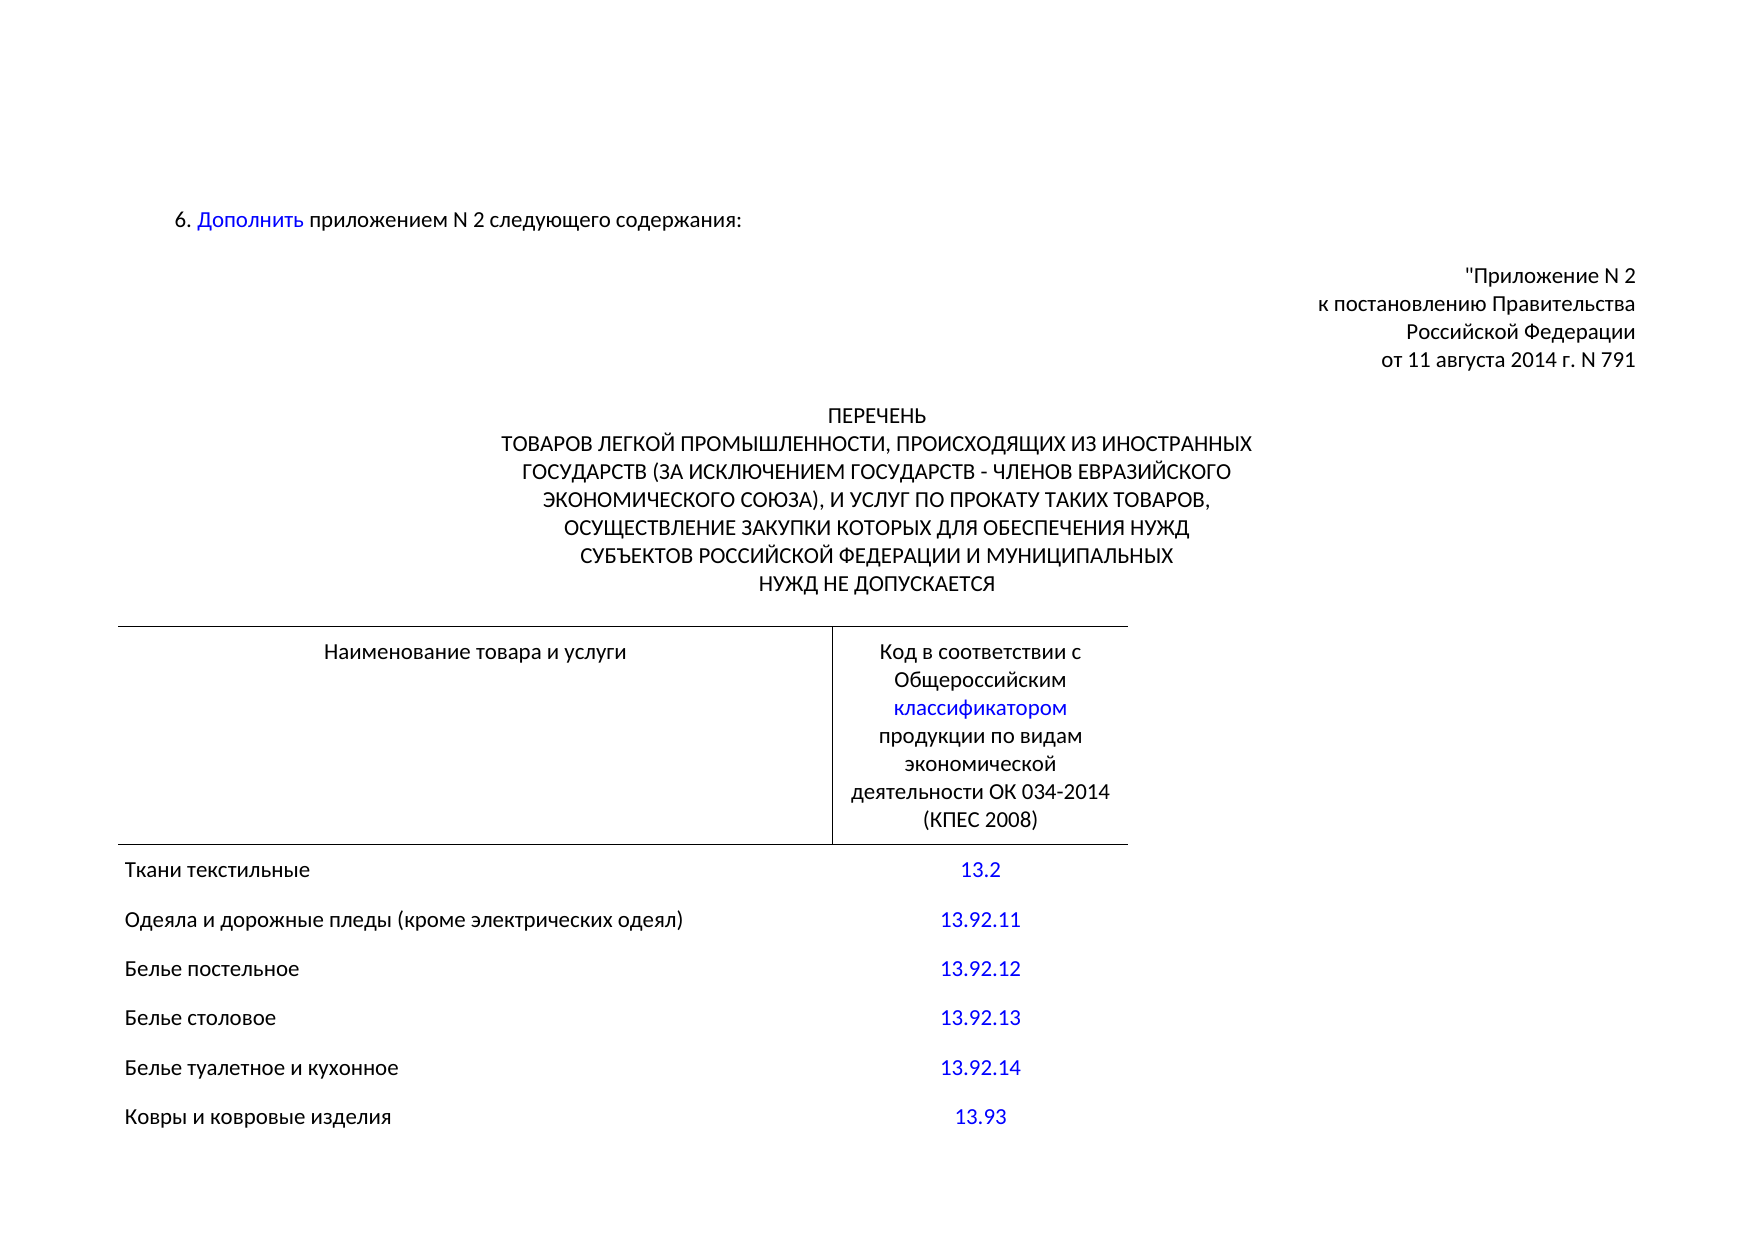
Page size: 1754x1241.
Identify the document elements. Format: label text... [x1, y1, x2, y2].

table_cell 13.2 [833, 845, 1128, 894]
table_cell Ковры и ковровые изделия [118, 1091, 833, 1141]
table_cell 13.92.11 [833, 894, 1128, 943]
table_cell 13.92.13 [833, 993, 1128, 1042]
table_cell Одеяла и дорожные пледы (кроме электрических одеял) [118, 894, 833, 943]
text ПЕРЕЧЕНЬ [118, 401, 1636, 429]
text "Приложение N 2 [118, 261, 1636, 289]
table_header Наименование товара и услуги [118, 627, 832, 844]
text ЭКОНОМИЧЕСКОГО СОЮЗА), И УСЛУГ ПО ПРОКАТУ ТАКИХ ТОВАРОВ, [118, 485, 1636, 513]
text СУБЪЕКТОВ РОССИЙСКОЙ ФЕДЕРАЦИИ И МУНИЦИПАЛЬНЫХ [118, 541, 1636, 569]
table_cell 13.92.14 [833, 1042, 1128, 1091]
text 6. Дополнить приложением N 2 следующего содержания: [118, 205, 1636, 233]
text ТОВАРОВ ЛЕГКОЙ ПРОМЫШЛЕННОСТИ, ПРОИСХОДЯЩИХ ИЗ ИНОСТРАННЫХ [118, 429, 1636, 457]
table_cell Белье столовое [118, 993, 833, 1042]
text ГОСУДАРСТВ (ЗА ИСКЛЮЧЕНИЕМ ГОСУДАРСТВ - ЧЛЕНОВ ЕВРАЗИЙСКОГО [118, 457, 1636, 485]
text от 11 августа 2014 г. N 791 [118, 345, 1636, 373]
table_cell 13.93 [833, 1091, 1128, 1141]
table_cell 13.92.12 [833, 944, 1128, 993]
table_cell Белье туалетное и кухонное [118, 1042, 833, 1091]
table_cell Ткани текстильные [118, 845, 833, 894]
text к постановлению Правительства [118, 289, 1636, 317]
text Российской Федерации [118, 317, 1636, 345]
text НУЖД НЕ ДОПУСКАЕТСЯ [118, 569, 1636, 597]
table_header Код в соответствии с Общероссийским классификатором продукции по видам экономической деятельности ОК 034-2014 (КПЕС 2008) [833, 627, 1128, 844]
text ОСУЩЕСТВЛЕНИЕ ЗАКУПКИ КОТОРЫХ ДЛЯ ОБЕСПЕЧЕНИЯ НУЖД [118, 513, 1636, 541]
table_cell Белье постельное [118, 944, 833, 993]
